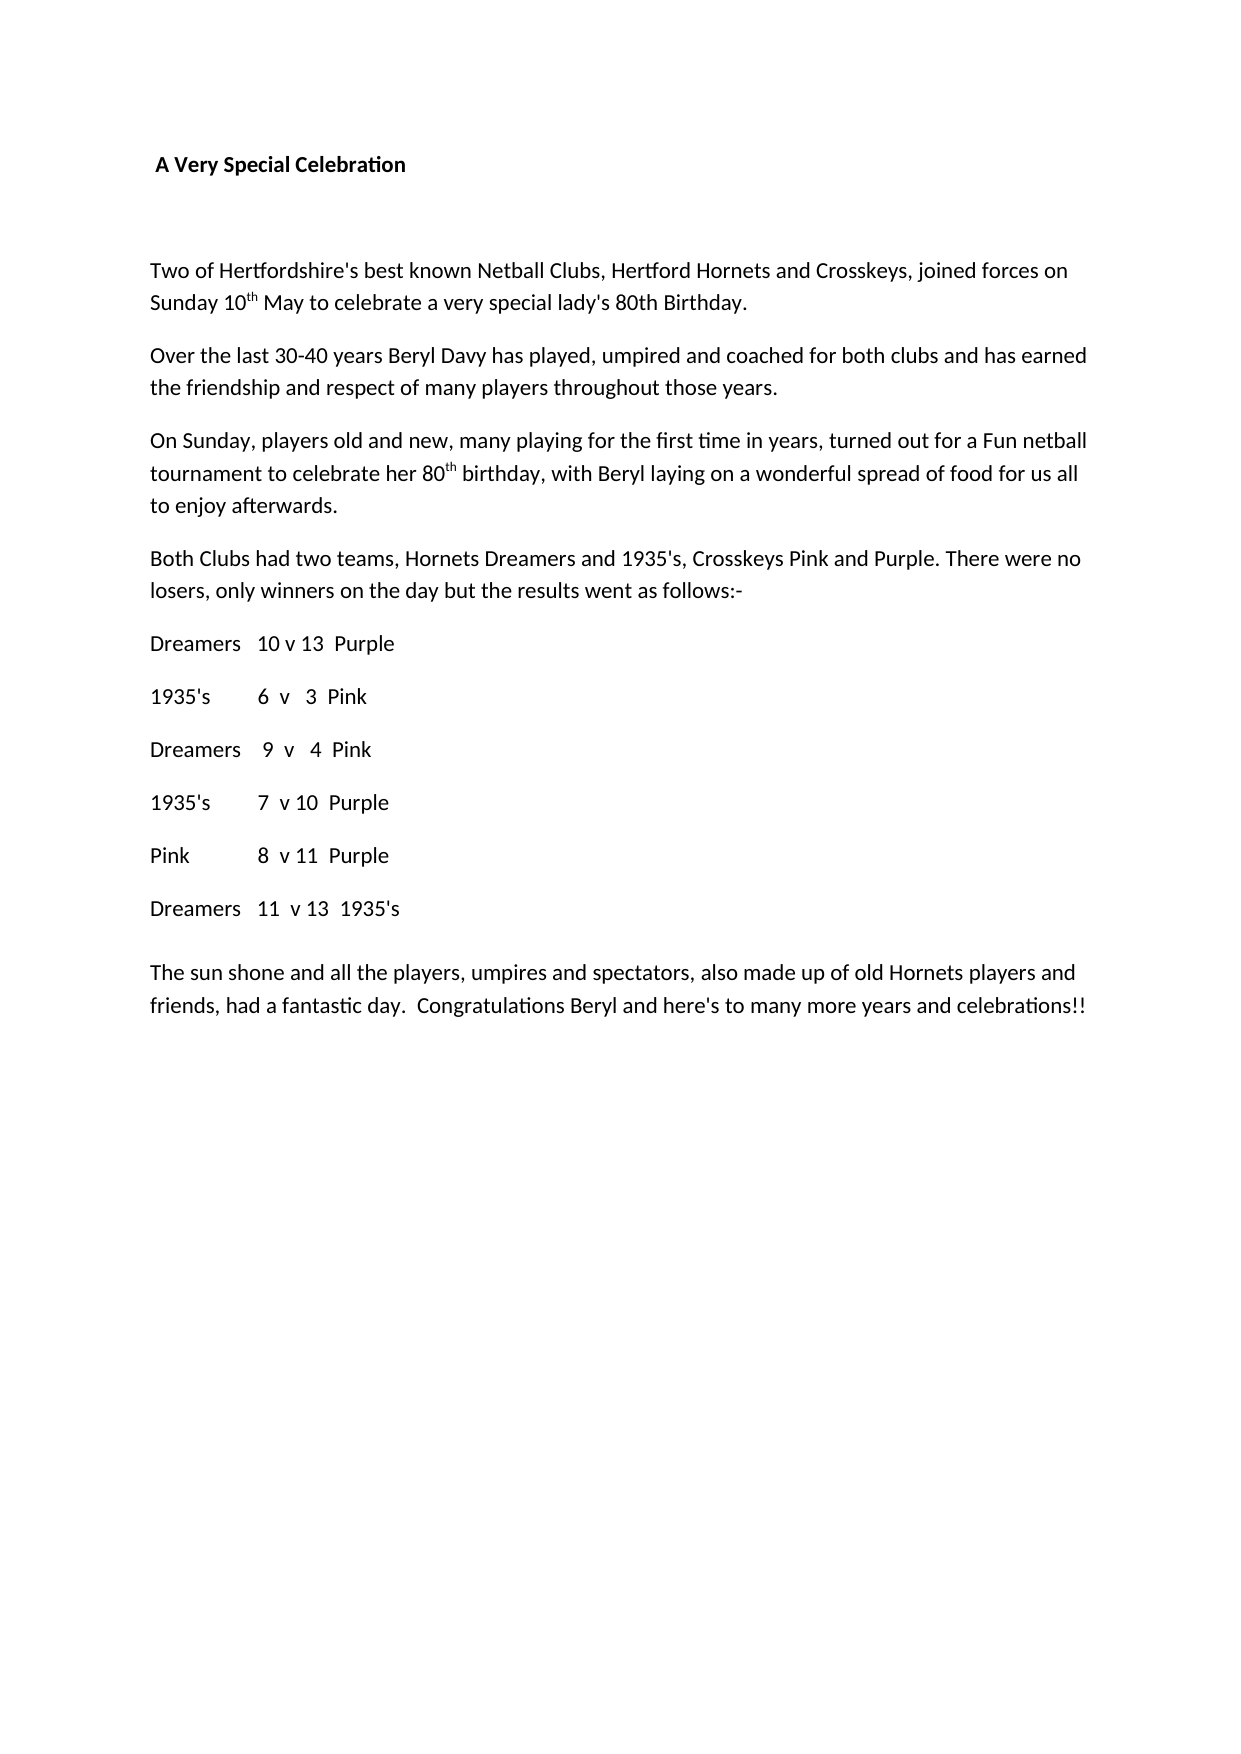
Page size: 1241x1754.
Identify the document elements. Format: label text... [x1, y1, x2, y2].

text Both Clubs had two teams, Hornets Dreamers and 1935's, Crosskeys Pink and Purple. There were no losers, only winners on the day but the results went as follows:- [150, 544, 1090, 604]
text Dreamers 11 v 13 1935's The sun shone and all the players, umpires and spectators, also made up of old Hornets players and friends, had a fantastic day. Congratulations Beryl and here's to many more years and celebrations!! [150, 894, 1090, 1019]
text Dreamers 9 v 4 Pink [150, 735, 1090, 763]
text Two of Hertfordshire's best known Netball Clubs, Hertford Hornets and Crosskeys, joined forces on Sunday 10th May to celebrate a very special lady's 80th Birthday. [150, 256, 1090, 316]
text A Very Special Celebration [150, 150, 1090, 178]
text Pink 8 v 11 Purple [150, 841, 1090, 869]
text 1935's 6 v 3 Pink [150, 682, 1090, 710]
text Dreamers 10 v 13 Purple [150, 629, 1090, 657]
text 1935's 7 v 10 Purple [150, 788, 1090, 816]
text Over the last 30-40 years Beryl Davy has played, umpired and coached for both clubs and has earned the friendship and respect of many players throughout those years. [150, 341, 1090, 401]
text On Sunday, players old and new, many playing for the first time in years, turned out for a Fun netball tournament to celebrate her 80th birthday, with Beryl laying on a wonderful spread of food for us all to enjoy afterwards. [150, 426, 1090, 519]
